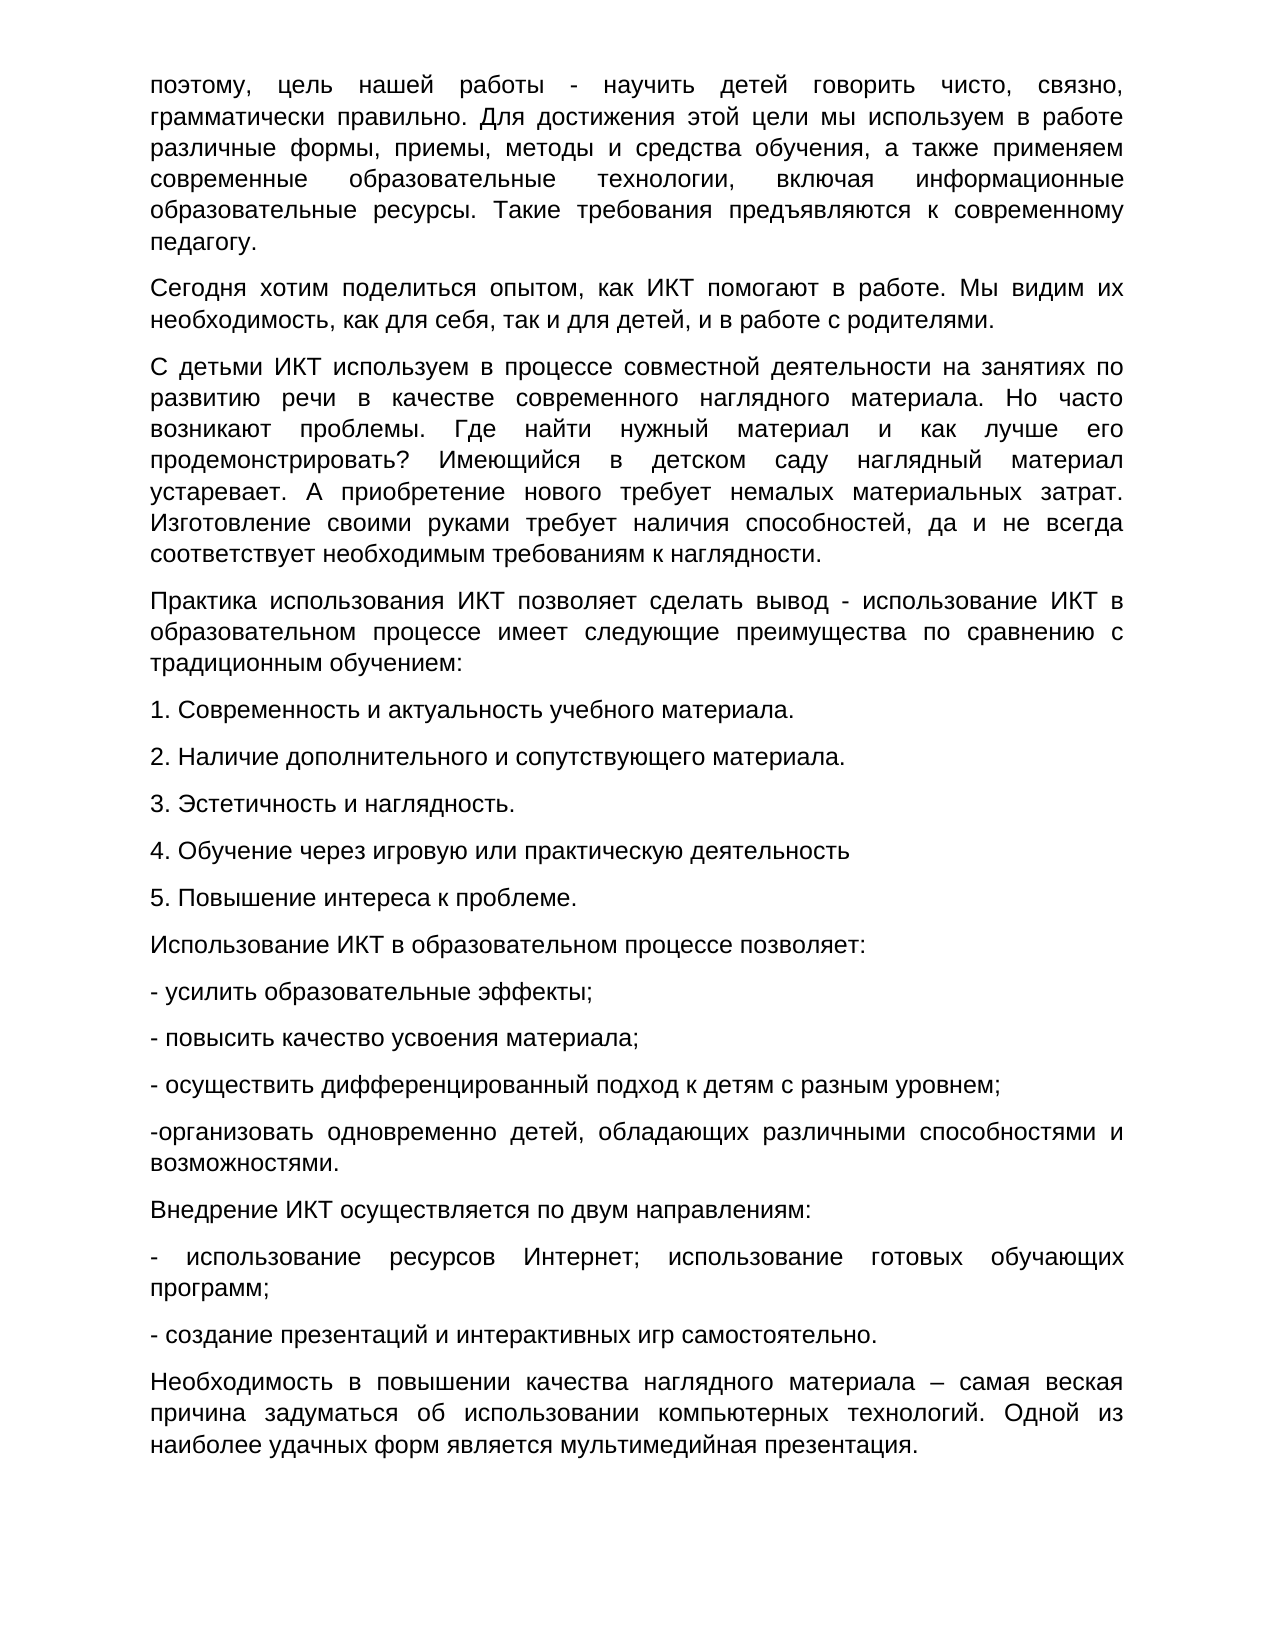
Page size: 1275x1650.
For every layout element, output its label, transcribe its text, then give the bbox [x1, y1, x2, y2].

text С детьми ИКТ используем в процессе совместной деятельности на занятиях по развитию речи в качестве современного наглядного материала. Но часто возникают проблемы. Где найти нужный материал и как лучше его продемонстрировать? Имеющийся в детском саду наглядный материал устаревает. А приобретение нового требует немалых материальных затрат. Изготовление своими руками требует наличия способностей, да и не всегда соответствует необходимым требованиям к наглядности. [150, 349, 1125, 568]
text Практика использования ИКТ позволяет сделать вывод - использование ИКТ в образовательном процессе имеет следующие преимущества по сравнению с традиционным обучением: [150, 583, 1125, 677]
text 4. Обучение через игровую или практическую деятельность [150, 833, 1125, 864]
text Необходимость в повышении качества наглядного материала – самая веская причина задуматься об использовании компьютерных технологий. Одной из наиболее удачных форм является мультимедийная презентация. [150, 1364, 1125, 1458]
text - осуществить дифференцированный подход к детям с разным уровнем; [150, 1068, 1125, 1099]
text - создание презентаций и интерактивных игр самостоятельно. [150, 1318, 1125, 1349]
text 5. Повышение интереса к проблеме. [150, 880, 1125, 911]
text Использование ИКТ в образовательном процессе позволяет: [150, 927, 1125, 958]
text 1. Современность и актуальность учебного материала. [150, 693, 1125, 724]
text Сегодня хотим поделиться опытом, как ИКТ помогают в работе. Мы видим их необходимость, как для себя, так и для детей, и в работе с родителями. [150, 271, 1125, 333]
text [150, 68, 1125, 255]
text 3. Эстетичность и наглядность. [150, 786, 1125, 818]
text 2. Наличие дополнительного и сопутствующего материала. [150, 739, 1125, 771]
text -организовать одновременно детей, обладающих различными способностями и возможностями. [150, 1114, 1125, 1177]
text Внедрение ИКТ осуществляется по двум направлениям: [150, 1193, 1125, 1224]
text - повысить качество усвоения материала; [150, 1021, 1125, 1052]
text - усилить образовательные эффекты; [150, 974, 1125, 1005]
text - использование ресурсов Интернет; использование готовых обучающих программ; [150, 1239, 1125, 1302]
